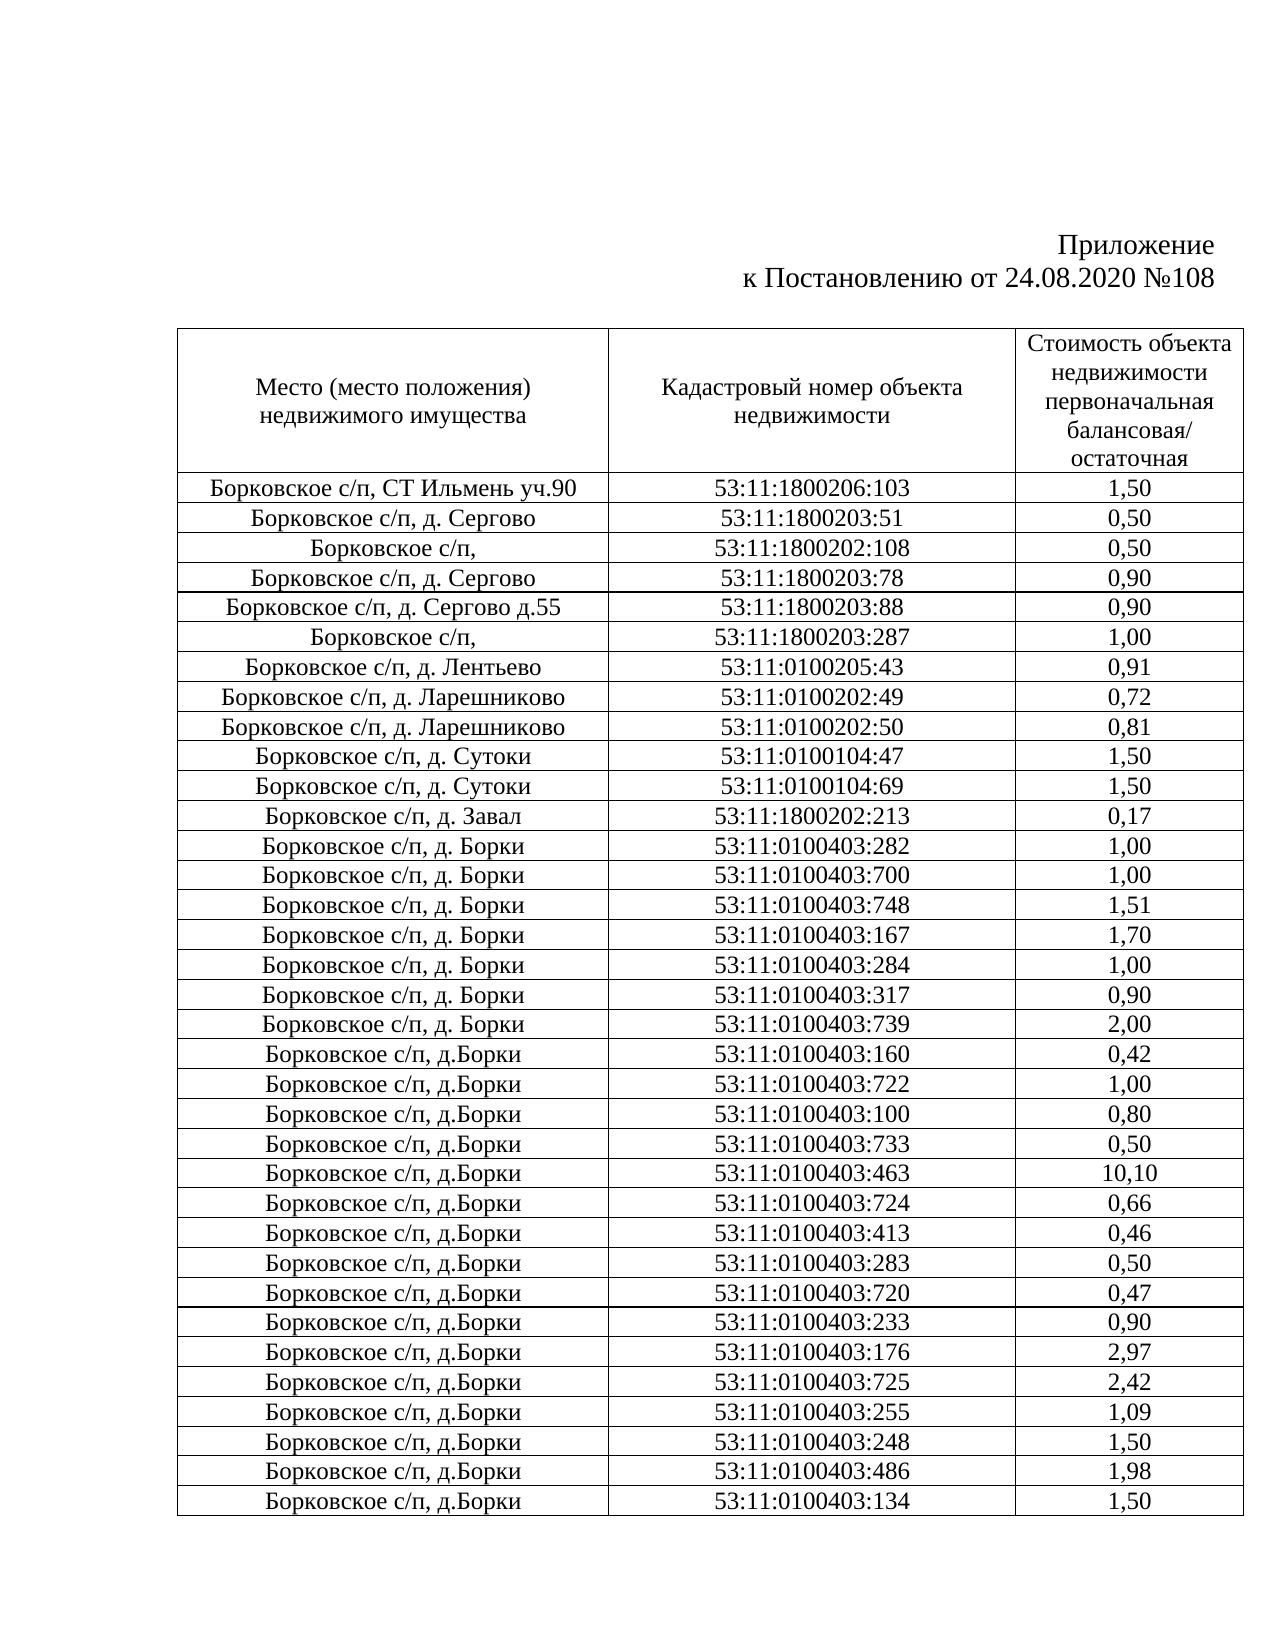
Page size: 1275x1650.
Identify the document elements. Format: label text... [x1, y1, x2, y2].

table_cell 1,98 [1016, 1456, 1243, 1485]
table_cell 53:11:0100403:233 [609, 1308, 1015, 1336]
table_cell 1,70 [1016, 920, 1243, 949]
table_cell 2,00 [1016, 1010, 1243, 1038]
table_cell 0,90 [1016, 1308, 1243, 1336]
table_header Кадастровый номер объекта недвижимости [609, 329, 1015, 472]
table_cell 53:11:0100403:284 [609, 950, 1015, 979]
table_cell Борковское с/п, д.Борки [178, 1218, 608, 1247]
table_cell 53:11:1800203:88 [609, 593, 1015, 621]
table_cell 0,90 [1016, 593, 1243, 621]
table_cell 53:11:0100403:700 [609, 861, 1015, 889]
table_cell 1,00 [1016, 831, 1243, 859]
table_cell Борковское с/п, д.Борки [178, 1069, 608, 1098]
table_cell 1,51 [1016, 890, 1243, 919]
text Приложение [177, 227, 1215, 260]
table_cell Борковское с/п, д. Борки [178, 1010, 608, 1038]
table_cell 53:11:0100403:100 [609, 1099, 1015, 1128]
table_cell 0,90 [1016, 980, 1243, 1008]
table_cell Борковское с/п, д.Борки [178, 1099, 608, 1128]
table_cell Борковское с/п, д. Борки [178, 950, 608, 979]
table_cell Борковское с/п, д. Ларешниково [178, 682, 608, 711]
table_cell 53:11:1800202:108 [609, 533, 1015, 562]
table_cell Борковское с/п, д.Борки [178, 1308, 608, 1336]
table_cell 53:11:0100403:248 [609, 1427, 1015, 1455]
table_cell 1,50 [1016, 473, 1243, 502]
table_cell Борковское с/п, д. Сутоки [178, 771, 608, 800]
table_cell Борковское с/п, [178, 533, 608, 562]
table_cell 53:11:0100403:733 [609, 1129, 1015, 1157]
table_cell 53:11:0100403:722 [609, 1069, 1015, 1098]
table_cell Борковское с/п, д.Борки [178, 1248, 608, 1277]
table_cell Борковское с/п, д. Ларешниково [178, 712, 608, 740]
table_cell 1,00 [1016, 950, 1243, 979]
table_cell 1,00 [1016, 1069, 1243, 1098]
table_cell 53:11:0100403:463 [609, 1159, 1015, 1187]
table_cell 1,50 [1016, 1427, 1243, 1455]
table_cell Борковское с/п, д. Сергово [178, 503, 608, 532]
table_cell 0,42 [1016, 1039, 1243, 1068]
table_header Стоимость объекта недвижимости первоначальная балансовая/ остаточная [1016, 329, 1243, 472]
table_cell 53:11:0100202:50 [609, 712, 1015, 740]
table_cell 1,50 [1016, 771, 1243, 800]
table_cell Борковское с/п, д. Борки [178, 831, 608, 859]
table_cell Борковское с/п, д. Сергово [178, 563, 608, 591]
table_cell 53:11:0100403:748 [609, 890, 1015, 919]
table_cell 53:11:0100403:486 [609, 1456, 1015, 1485]
table_cell Борковское с/п, д.Борки [178, 1129, 608, 1157]
table_cell 53:11:1800202:213 [609, 801, 1015, 830]
table_cell 0,17 [1016, 801, 1243, 830]
table_cell 1,00 [1016, 861, 1243, 889]
table_cell Борковское с/п, д. Борки [178, 920, 608, 949]
table_cell 1,50 [1016, 741, 1243, 770]
table_cell 53:11:0100403:720 [609, 1278, 1015, 1306]
table_cell 53:11:0100403:739 [609, 1010, 1015, 1038]
table_cell 1,50 [1016, 1486, 1243, 1515]
table_cell 2,97 [1016, 1337, 1243, 1366]
table_cell Борковское с/п, д.Борки [178, 1427, 608, 1455]
table_cell 53:11:0100202:49 [609, 682, 1015, 711]
table_cell 1,00 [1016, 622, 1243, 651]
table_cell 53:11:0100104:69 [609, 771, 1015, 800]
table_cell Борковское с/п, д. Борки [178, 890, 608, 919]
table_cell 0,50 [1016, 1248, 1243, 1277]
table_cell 53:11:0100403:725 [609, 1367, 1015, 1396]
table_cell Борковское с/п, [178, 622, 608, 651]
table_cell 0,66 [1016, 1188, 1243, 1217]
table_cell 53:11:1800203:287 [609, 622, 1015, 651]
table_cell 1,09 [1016, 1397, 1243, 1426]
table_cell Борковское с/п, д. Завал [178, 801, 608, 830]
table_cell 53:11:1800203:78 [609, 563, 1015, 591]
table_cell 0,80 [1016, 1099, 1243, 1128]
table_cell 0,72 [1016, 682, 1243, 711]
table_cell 53:11:0100403:160 [609, 1039, 1015, 1068]
table_cell 0,91 [1016, 652, 1243, 681]
table_cell 53:11:0100104:47 [609, 741, 1015, 770]
table_header Место (место положения) недвижимого имущества [178, 329, 608, 472]
table_cell 10,10 [1016, 1159, 1243, 1187]
table_cell 53:11:0100403:167 [609, 920, 1015, 949]
table_cell Борковское с/п, д. Лентьево [178, 652, 608, 681]
table_cell Борковское с/п, д. Борки [178, 980, 608, 1008]
table_cell 2,42 [1016, 1367, 1243, 1396]
table_cell Борковское с/п, д.Борки [178, 1367, 608, 1396]
table_cell 53:11:0100403:255 [609, 1397, 1015, 1426]
table_cell 53:11:0100403:282 [609, 831, 1015, 859]
table_cell Борковское с/п, СТ Ильмень уч.90 [178, 473, 608, 502]
table_cell 53:11:1800206:103 [609, 473, 1015, 502]
table_cell 53:11:1800203:51 [609, 503, 1015, 532]
table_cell 0,81 [1016, 712, 1243, 740]
table_cell Борковское с/п, д.Борки [178, 1159, 608, 1187]
table_cell Борковское с/п, д.Борки [178, 1486, 608, 1515]
text к Постановлению от 24.08.2020 №108 [177, 260, 1215, 294]
table_cell 0,47 [1016, 1278, 1243, 1306]
table_cell 53:11:0100205:43 [609, 652, 1015, 681]
table_cell Борковское с/п, д.Борки [178, 1188, 608, 1217]
table_cell 0,50 [1016, 503, 1243, 532]
table_cell Борковское с/п, д. Cутоки [178, 741, 608, 770]
table_cell Борковское с/п, д. Борки [178, 861, 608, 889]
table_cell 0,46 [1016, 1218, 1243, 1247]
table_cell Борковское с/п, д.Борки [178, 1456, 608, 1485]
table_cell 0,50 [1016, 533, 1243, 562]
table_cell Борковское с/п, д.Борки [178, 1397, 608, 1426]
table_cell 0,50 [1016, 1129, 1243, 1157]
table_cell 53:11:0100403:413 [609, 1218, 1015, 1247]
table_cell Борковское с/п, д.Борки [178, 1278, 608, 1306]
table_cell Борковское с/п, д.Борки [178, 1039, 608, 1068]
table_cell 53:11:0100403:317 [609, 980, 1015, 1008]
table_cell 53:11:0100403:134 [609, 1486, 1015, 1515]
table_cell 53:11:0100403:176 [609, 1337, 1015, 1366]
table_cell 53:11:0100403:724 [609, 1188, 1015, 1217]
table_cell 53:11:0100403:283 [609, 1248, 1015, 1277]
table_cell 0,90 [1016, 563, 1243, 591]
table_cell Борковское с/п, д.Борки [178, 1337, 608, 1366]
table_cell Борковское с/п, д. Сергово д.55 [178, 593, 608, 621]
